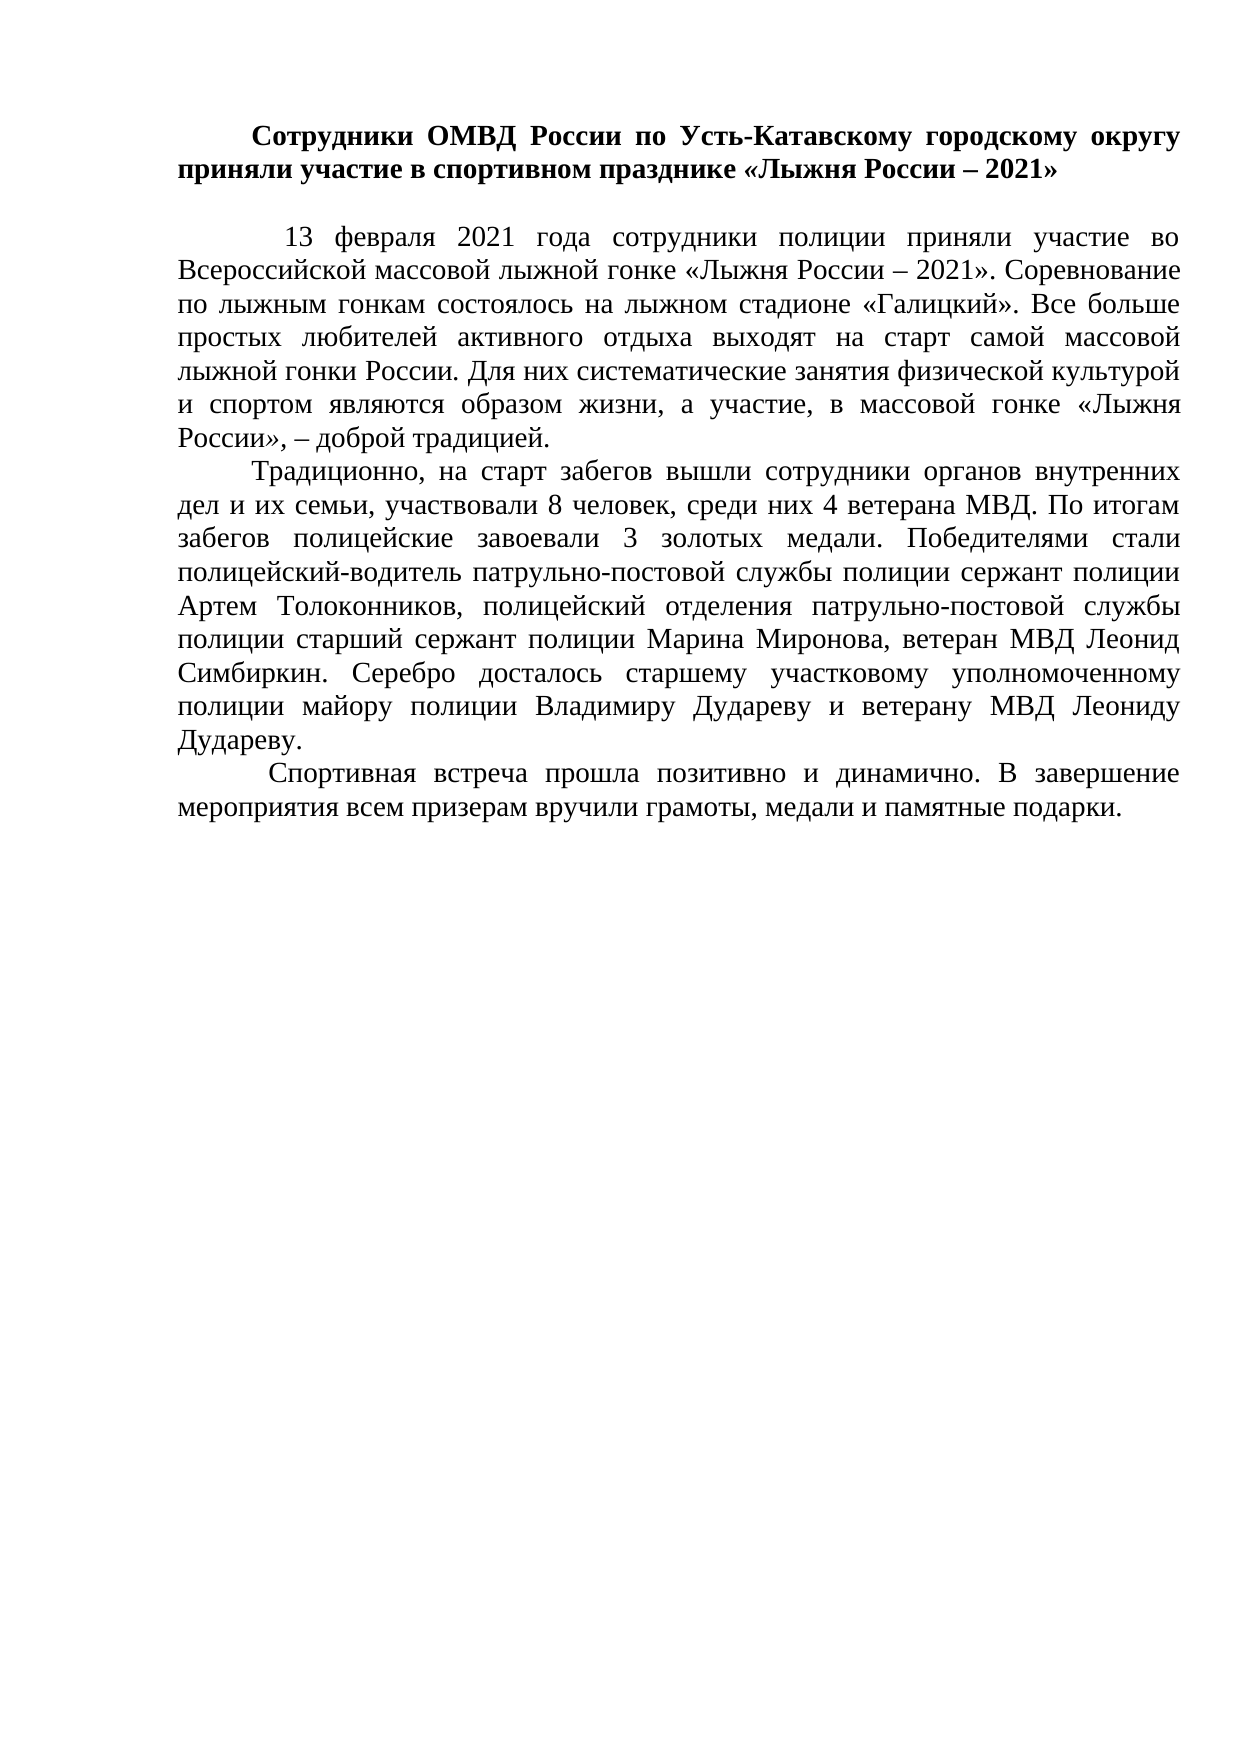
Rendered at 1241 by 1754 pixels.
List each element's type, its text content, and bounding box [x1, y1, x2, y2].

text Традиционно, на старт забегов вышли сотрудники органов внутренних дел и их семьи, участвовали 8 человек, среди них 4 ветерана МВД. По итогам забегов полицейские завоевали 3 золотых медали. Победителями стали полицейский-водитель патрульно-постовой службы полиции сержант полиции Артем Толоконников, полицейский отделения патрульно-постовой службы полиции старший сержант полиции Марина Миронова, ветеран МВД Леонид Симбиркин. Серебро досталось старшему участковому уполномоченному полиции майору полиции Владимиру Дудареву и ветерану МВД Леониду Дудареву. [177, 453, 1181, 755]
text 13 февраля 2021 года сотрудники полиции приняли участие во Всероссийской массовой лыжной гонке «Лыжня России – 2021». Соревнование по лыжным гонкам состоялось на лыжном стадионе «Галицкий». Все больше простых любителей активного отдыха выходят на старт самой массовой лыжной гонки России. Для них систематические занятия физической культурой и спортом являются образом жизни, а участие, в массовой гонке «Лыжня России», – доброй традицией. [177, 185, 1181, 453]
text Спортивная встреча прошла позитивно и динамично. В завершение мероприятия всем призерам вручили грамоты, медали и памятные подарки. [177, 755, 1181, 822]
text Сотрудники ОМВД России по Усть-Катавскому городскому округу приняли участие в спортивном празднике «Лыжня России – 2021» [177, 118, 1181, 185]
